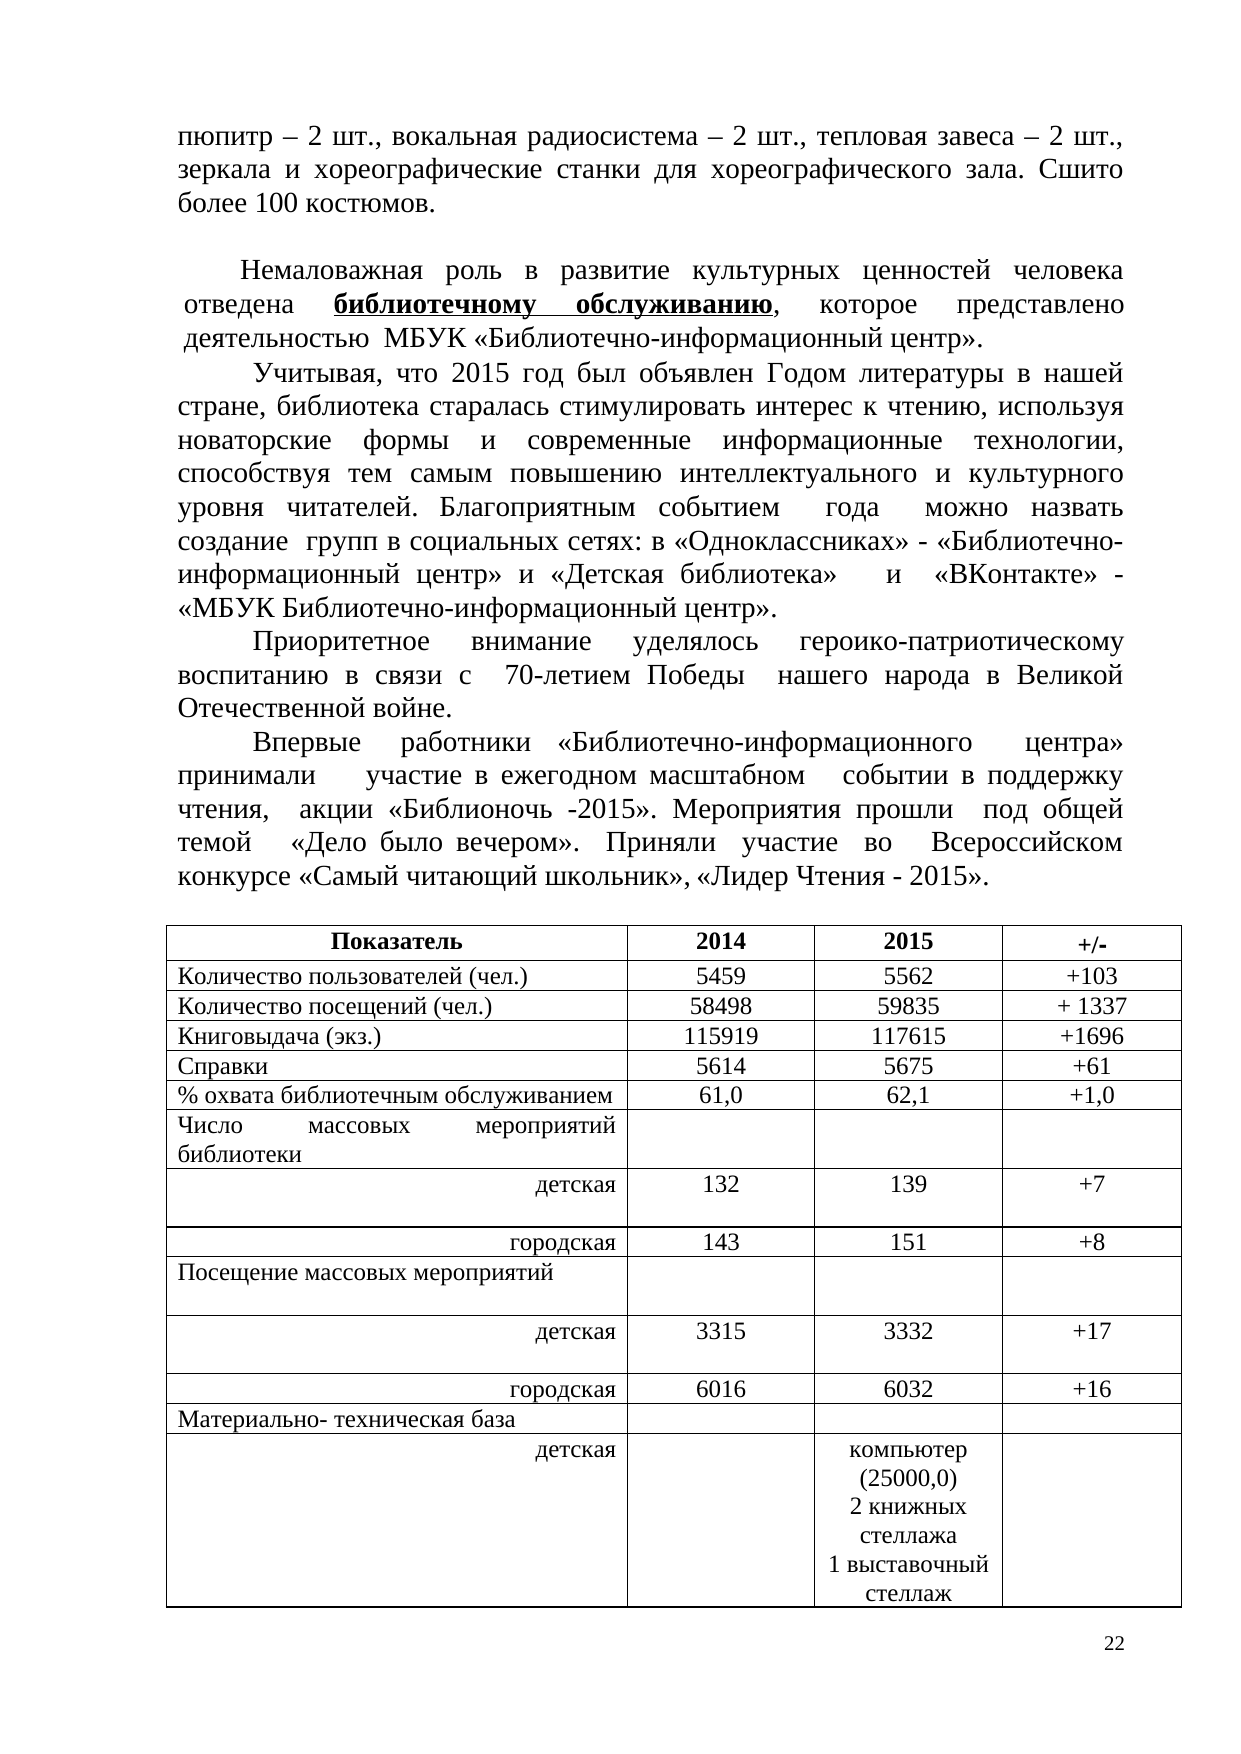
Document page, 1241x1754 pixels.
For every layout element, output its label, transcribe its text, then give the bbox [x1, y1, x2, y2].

table_cell 5459 [628, 961, 814, 990]
table_cell +61 [1003, 1051, 1181, 1079]
table_cell Справки [167, 1051, 627, 1079]
table_cell Количество пользователей (чел.) [167, 961, 627, 990]
table_cell [628, 1110, 814, 1168]
table_cell 115919 [628, 1021, 814, 1050]
table_cell Число массовых мероприятий библиотеки [167, 1110, 627, 1168]
table_cell детская [167, 1316, 627, 1373]
table_cell городская [167, 1374, 627, 1403]
table_cell 132 [628, 1169, 814, 1226]
table_cell +7 [1003, 1169, 1181, 1226]
table_cell 5562 [815, 961, 1002, 990]
table_cell 5675 [815, 1051, 1002, 1079]
table_cell % охвата библиотечным обслуживанием [167, 1081, 627, 1109]
table_cell 62,1 [815, 1081, 1002, 1109]
table_cell + 1337 [1003, 991, 1181, 1020]
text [177, 118, 1125, 219]
table_cell 6032 [815, 1374, 1002, 1403]
table_cell [1003, 1434, 1181, 1606]
text Приоритетное внимание уделялось героико-патриотическому воспитанию в связи с 70-летием Победы нашего народа в Великой Отечественной войне. [177, 623, 1125, 724]
table_cell 151 [815, 1228, 1002, 1256]
table_cell [628, 1434, 814, 1606]
table_cell [815, 1404, 1002, 1433]
table_cell городская [167, 1228, 627, 1256]
table_cell 3332 [815, 1316, 1002, 1373]
table_cell +8 [1003, 1228, 1181, 1256]
table_cell [1003, 1257, 1181, 1315]
table_cell 6016 [628, 1374, 814, 1403]
table_cell +1,0 [1003, 1081, 1181, 1109]
table_cell 59835 [815, 991, 1002, 1020]
table_cell +16 [1003, 1374, 1181, 1403]
table_cell 139 [815, 1169, 1002, 1226]
table_cell [1003, 1404, 1181, 1433]
table_cell [628, 1257, 814, 1315]
text Учитывая, что 2015 год был объявлен Годом литературы в нашей стране, библиотека старалась стимулировать интерес к чтению, используя новаторские формы и современные информационные технологии, способствуя тем самым повышению интеллектуального и культурного уровня читателей. Благоприятным событием года можно назвать создание групп в социальных сетях: в «Одноклассниках» - «Библиотечно-информационный центр» и «Детская библиотека» и «ВКонтакте» - «МБУК Библиотечно-информационный центр». [177, 355, 1125, 623]
table_cell +17 [1003, 1316, 1181, 1373]
table_cell 3315 [628, 1316, 814, 1373]
table_header 2014 [628, 926, 814, 960]
table_cell 61,0 [628, 1081, 814, 1109]
table_cell Книговыдача (экз.) [167, 1021, 627, 1050]
table_cell детская [167, 1169, 627, 1226]
table_cell детская [167, 1434, 627, 1606]
table_cell [628, 1404, 814, 1433]
table_header 2015 [815, 926, 1002, 960]
table_cell 58498 [628, 991, 814, 1020]
table_header Показатель [167, 926, 627, 960]
table_cell Посещение массовых мероприятий [167, 1257, 627, 1315]
table_cell [1003, 1110, 1181, 1168]
table_cell 143 [628, 1228, 814, 1256]
table_cell +1696 [1003, 1021, 1181, 1050]
table_cell Количество посещений (чел.) [167, 991, 627, 1020]
text Впервые работники «Библиотечно-информационного центра» принимали участие в ежегодном масштабном событии в поддержку чтения, акции «Библионочь -2015». Мероприятия прошли под общей темой «Дело было вечером». Приняли участие во Всероссийском конкурсе «Самый читающий школьник», «Лидер Чтения - 2015». [177, 724, 1125, 892]
table_cell Материально- техническая база [167, 1404, 627, 1433]
table_cell 117615 [815, 1021, 1002, 1050]
table_cell компьютер (25000,0) 2 книжных стеллажа 1 выставочный стеллаж [815, 1434, 1002, 1606]
table_header +/- [1003, 926, 1181, 960]
table_cell 5614 [628, 1051, 814, 1079]
table_cell [815, 1110, 1002, 1168]
text Немаловажная роль в развитие культурных ценностей человека отведена библиотечному обслуживанию, которое представлено деятельностью МБУК «Библиотечно-информационный центр». [184, 252, 1125, 355]
table_cell [815, 1257, 1002, 1315]
table_cell +103 [1003, 961, 1181, 990]
